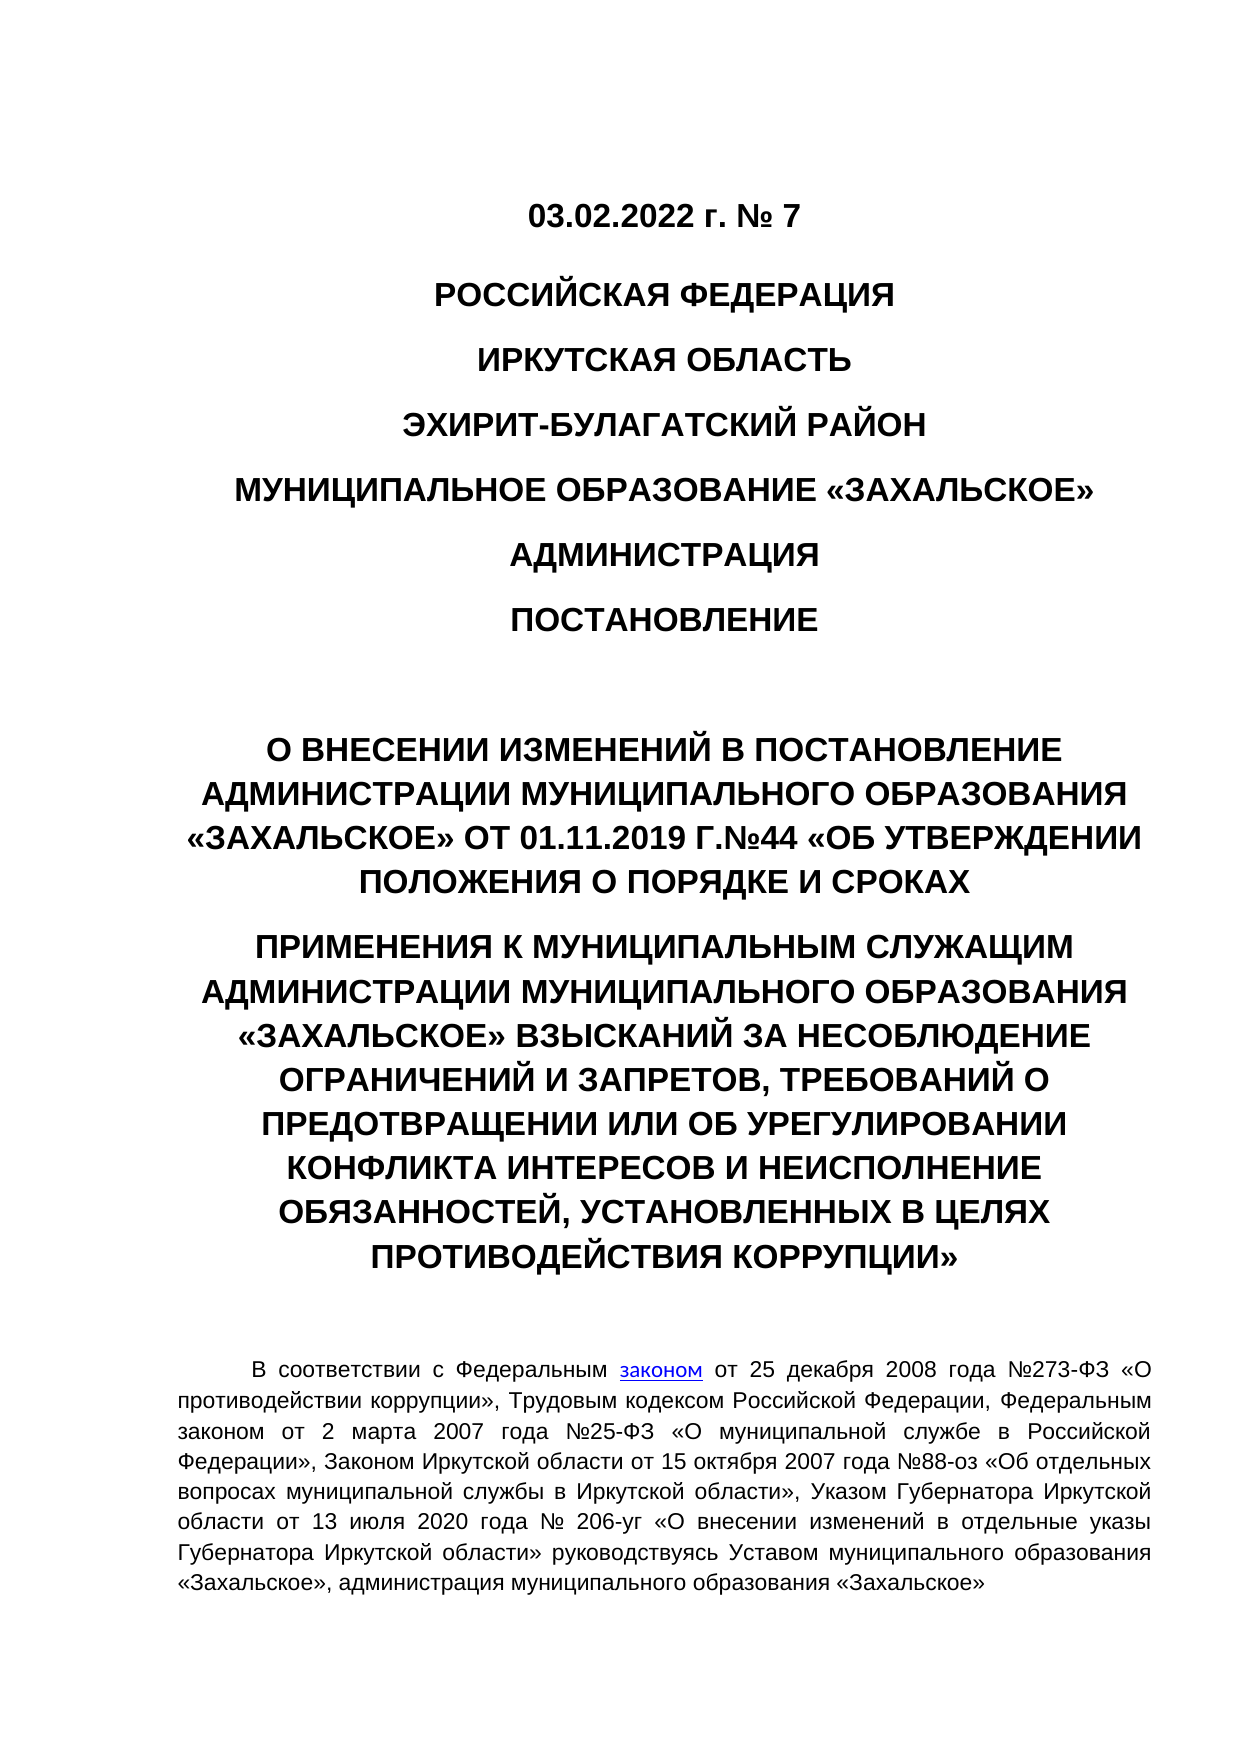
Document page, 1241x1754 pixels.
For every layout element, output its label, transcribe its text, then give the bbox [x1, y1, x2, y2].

text О ВНЕСЕНИИ ИЗМЕНЕНИЙ В ПОСТАНОВЛЕНИЕ АДМИНИСТРАЦИИ Муниципального образования «ЗАХАЛЬСКОЕ» ОТ 01.11.2019 Г.№44 «Об утверждении ПОЛОЖЕНИЯ О ПОРЯДКЕ И СРОКАХ [177, 730, 1152, 901]
text РОССИЙСКАЯ ФЕДЕРАЦИЯ [177, 275, 1152, 313]
text ПОСТАНОВЛЕНИЕ [177, 600, 1152, 638]
text ПРИМЕНЕНИЯ К МУНИЦИПАЛЬНЫМ СЛУЖАЩИМ АДМИНИСТРАЦИИ МУНИЦИПАЛЬНОГО ОБРАЗОВАНИЯ «ЗАХАЛЬСКОЕ» ВЗЫСКАНИЙ ЗА НЕСОБЛЮДЕНИЕ ОГРАНИЧЕНИЙ И ЗАПРЕТОВ, ТРЕБОВАНИЙ О ПРЕДОТВРАЩЕНИИ ИЛИ ОБ УРЕГУЛИРОВАНИИ КОНФЛИКТА ИНТЕРЕСОВ И НЕИСПОЛНЕНИЕ ОБЯЗАННОСТЕЙ, УСТАНОВЛЕННЫХ В ЦЕЛЯХ ПРОТИВОДЕЙСТВИЯ КОРРУПЦИИ» [177, 927, 1152, 1275]
text АДМИНИСТРАЦИЯ [177, 535, 1152, 573]
text ЭХИРИТ-БУЛАГАТСКИЙ РАЙОН [177, 405, 1152, 443]
text В соответствии с Федеральным законом от 25 декабря 2008 года №273-ФЗ «О противодействии коррупции», Трудовым кодексом Российской Федерации, Федеральным законом от 2 марта 2007 года №25-ФЗ «О муниципальной службе в Российской Федерации», Законом Иркутской области от 15 октября 2007 года №88-оз «Об отдельных вопросах муниципальной службы в Иркутской области», Указом Губернатора Иркутской области от 13 июля 2020 года № 206-уг «О внесении изменений в отдельные указы Губернатора Иркутской области» руководствуясь Уставом муниципального образования «Захальское», администрация муниципального образования «Захальское» [177, 1356, 1152, 1595]
text 03.02.2022 г. № 7 [177, 197, 1152, 235]
text ИРКУТСКАЯ ОБЛАСТЬ [177, 340, 1152, 378]
text МУНИЦИПАЛЬНОЕ ОБРАЗОВАНИЕ «ЗАХАЛЬСКОЕ» [177, 470, 1152, 508]
